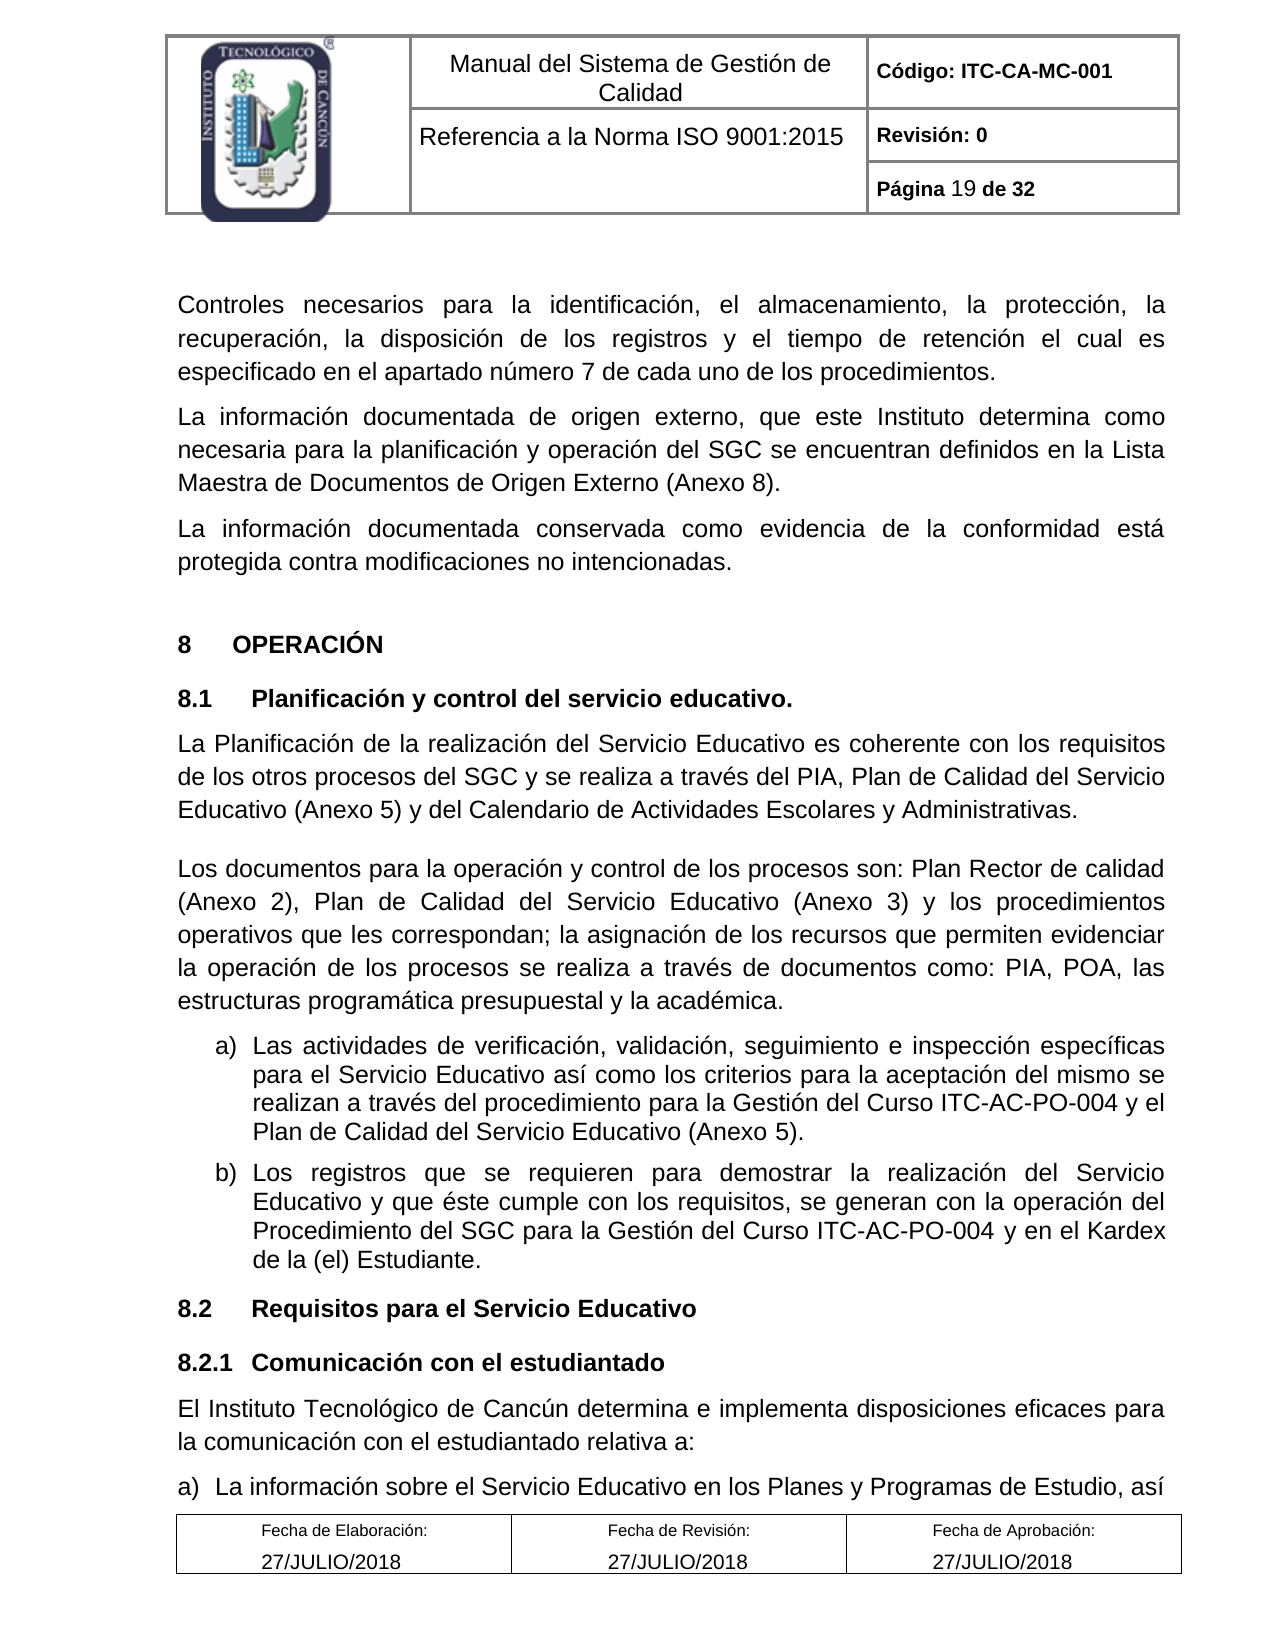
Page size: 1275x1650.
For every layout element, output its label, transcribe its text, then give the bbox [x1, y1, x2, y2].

text La Planificación de la realización del Servicio Educativo es coherente con los requisitos de los otros procesos del SGC y se realiza a través del PIA, Plan de Calidad del Servicio Educativo (Anexo 5) y del Calendario de Actividades Escolares y Administrativas. [177, 729, 1167, 824]
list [177, 1472, 1167, 1501]
text Los documentos para la operación y control de los procesos son: Plan Rector de calidad (Anexo 2), Plan de Calidad del Servicio Educativo (Anexo 3) y los procedimientos operativos que les correspondan; la asignación de los recursos que permiten evidenciar la operación de los procesos se realiza a través de documentos como: PIA, POA, las estructuras programática presupuestal y la académica. [177, 853, 1167, 1014]
subtitle Planificación y control del servicio educativo. [177, 684, 1196, 712]
list Las actividades de verificación, validación, seguimiento e inspección específicas para el Servicio Educativo así como los criterios para la aceptación del mismo se realizan a través del procedimiento para la Gestión del Curso ITC-AC-PO-004 y el Plan de Calidad del Servicio Educativo (Anexo 5). [215, 1031, 1167, 1146]
subtitle OPERACIÓN [177, 630, 1196, 659]
subtitle Requisitos para el Servicio Educativo [177, 1294, 1196, 1323]
text La información documentada de origen externo, que este Instituto determina como necesaria para la planificación y operación del SGC se encuentran definidos en la Lista Maestra de Documentos de Origen Externo (Anexo 8). [177, 402, 1167, 497]
text El Instituto Tecnológico de Cancún determina e implementa disposiciones eficaces para la comunicación con el estudiantado relativa a: [177, 1394, 1167, 1456]
subtitle Comunicación con el estudiantado [177, 1348, 1196, 1377]
text Controles necesarios para la identificación, el almacenamiento, la protección, la recuperación, la disposición de los registros y el tiempo de retención el cual es especificado en el apartado número 7 de cada uno de los procedimientos. [177, 291, 1167, 385]
text La información documentada conservada como evidencia de la conformidad está protegida contra modificaciones no intencionadas. [177, 514, 1166, 576]
list Los registros que se requieren para demostrar la realización del Servicio Educativo y que éste cumple con los requisitos, se generan con la operación del Procedimiento del SGC para la Gestión del Curso ITC-AC-PO-004 y en el Kardex de la (el) Estudiante. [215, 1158, 1166, 1273]
